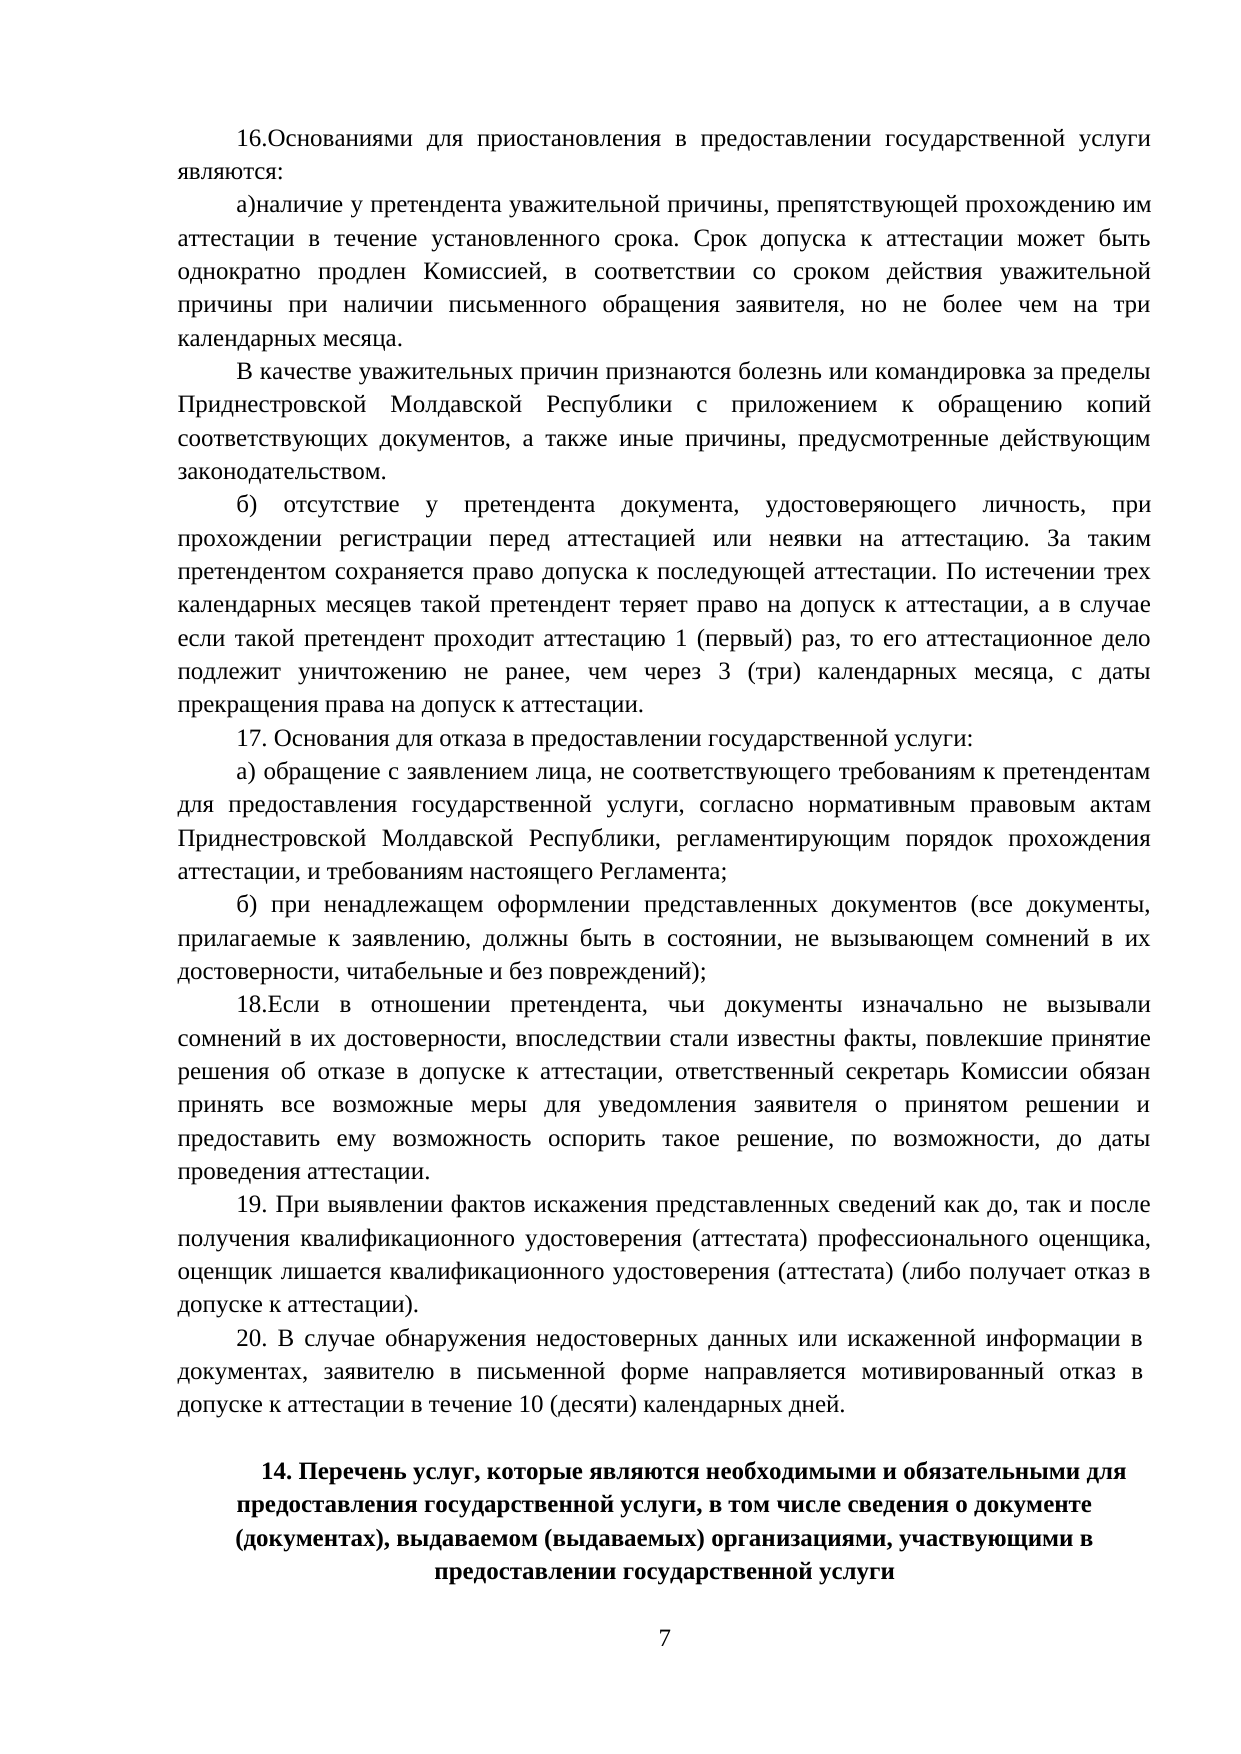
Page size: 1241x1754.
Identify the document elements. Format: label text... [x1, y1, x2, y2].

text 14. Перечень услуг, которые являются необходимыми и обязательными для предоставления государственной услуги, в том числе сведения о документе (документах), выдаваемом (выдаваемых) организациями, участвующими в предоставлении государственной услуги [177, 1451, 1152, 1585]
text 20. В случае обнаружения недостоверных данных или искаженной информации в документах, заявителю в письменной форме направляется мотивированный отказ в допуске к аттестации в течение 10 (десяти) календарных дней. [177, 1318, 1144, 1418]
text а) обращение с заявлением лица, не соответствующего требованиям к претендентам для предоставления государственной услуги, согласно нормативным правовым актам Приднестровской Молдавской Республики, регламентирующим порядок прохождения аттестации, и требованиям настоящего Регламента; [177, 751, 1152, 885]
text 17. Основания для отказа в предоставлении государственной услуги: [177, 718, 1152, 751]
text 18.Если в отношении претендента, чьи документы изначально не вызывали сомнений в их достоверности, впоследствии стали известны факты, повлекшие принятие решения об отказе в допуске к аттестации, ответственный секретарь Комиссии обязан принять все возможные меры для уведомления заявителя о принятом решении и предоставить ему возможность оспорить такое решение, по возможности, до даты проведения аттестации. [177, 985, 1152, 1185]
text а)наличие у претендента уважительной причины, препятствующей прохождению им аттестации в течение установленного срока. Срок допуска к аттестации может быть однократно продлен Комиссией, в соответствии со сроком действия уважительной причины при наличии письменного обращения заявителя, но не более чем на три календарных месяца. [177, 185, 1152, 351]
text В качестве уважительных причин признаются болезнь или командировка за пределы Приднестровской Молдавской Республики с приложением к обращению копий соответствующих документов, а также иные причины, предусмотренные действующим законодательством. [177, 351, 1152, 485]
text б) при ненадлежащем оформлении представленных документов (все документы, прилагаемые к заявлению, должны быть в состоянии, не вызывающем сомнений в их достоверности, читабельные и без повреждений); [177, 885, 1152, 985]
text 19. При выявлении фактов искажения представленных сведений как до, так и после получения квалификационного удостоверения (аттестата) профессионального оценщика, оценщик лишается квалификационного удостоверения (аттестата) (либо получает отказ в допуске к аттестации). [177, 1185, 1152, 1318]
text 16.Основаниями для приостановления в предоставлении государственной услуги являются: [177, 118, 1152, 185]
text б) отсутствие у претендента документа, удостоверяющего личность, при прохождении регистрации перед аттестацией или неявки на аттестацию. За таким претендентом сохраняется право допуска к последующей аттестации. По истечении трех календарных месяцев такой претендент теряет право на допуск к аттестации, а в случае если такой претендент проходит аттестацию 1 (первый) раз, то его аттестационное дело подлежит уничтожению не ранее, чем через 3 (три) календарных месяца, с даты прекращения права на допуск к аттестации. [177, 485, 1152, 718]
